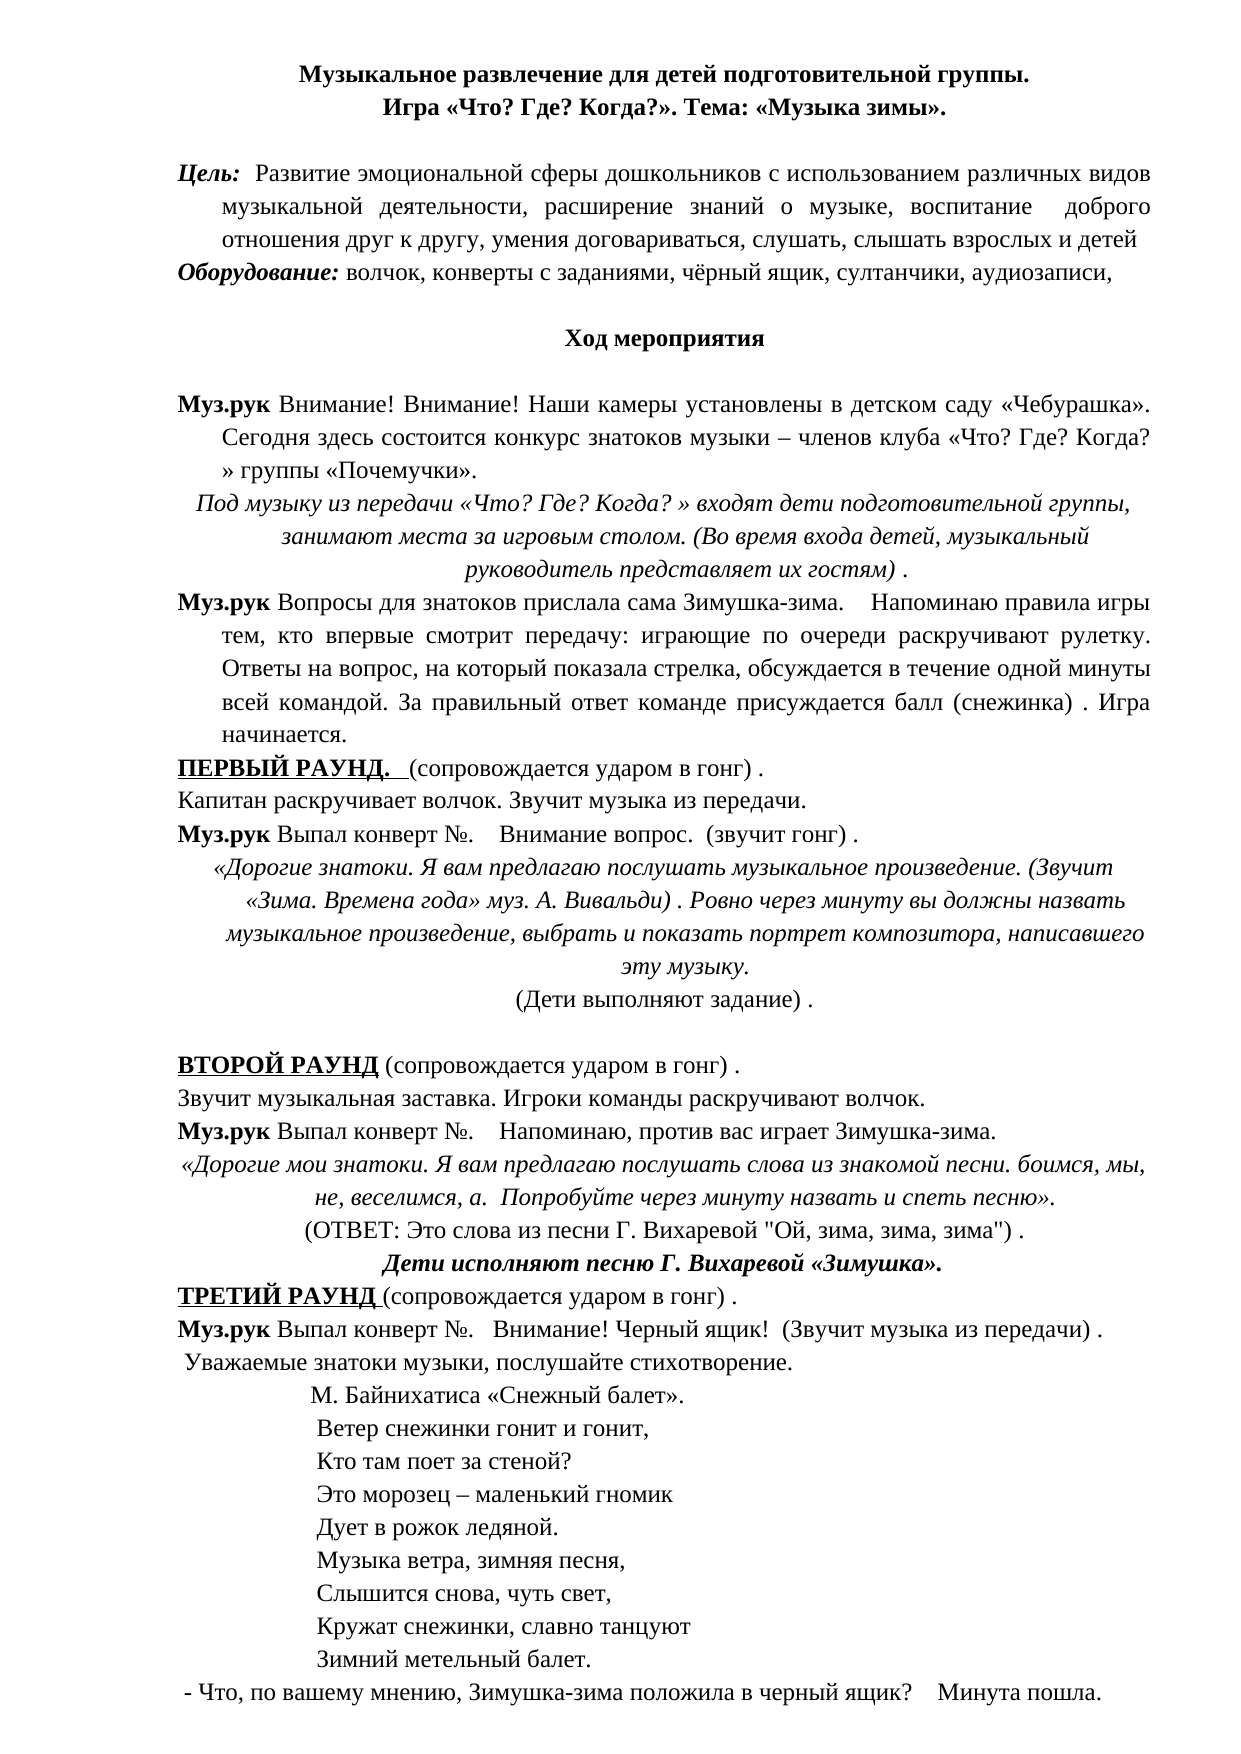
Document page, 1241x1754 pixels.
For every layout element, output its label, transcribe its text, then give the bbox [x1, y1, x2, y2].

text ВТОРОЙ РАУНД (сопровождается ударом в гонг) . [177, 1050, 1152, 1078]
text (Дети выполняют задание) . [177, 984, 1152, 1012]
text «Дорогие знатоки. Я вам предлагаю послушать музыкальное произведение. (Звучит «Зима. Времена года» муз. А. Вивальди) . Ровно через минуту вы должны назвать музыкальное произведение, выбрать и показать портрет композитора, написавшего эту музыку. [177, 852, 1152, 979]
text ПЕРВЫЙ РАУНД. (сопровождается ударом в гонг) . [177, 753, 1152, 781]
text «Дорогие мои знатоки. Я вам предлагаю послушать слова из знакомой песни. боимся, мы, не, веселимся, а. Попробуйте через минуту назвать и спеть песню». [177, 1149, 1152, 1211]
text Кружат снежинки, славно танцуют [222, 1611, 1152, 1640]
text Под музыку из передачи «Что? Где? Когда? » входят дети подготовительной группы, занимают места за игровым столом. (Во время входа детей, музыкальный руководитель представляет их гостям) . [177, 488, 1152, 583]
text Муз.рук Внимание! Внимание! Наши камеры установлены в детском саду «Чебурашка». Сегодня здесь состоится конкурс знатоков музыки – членов клуба «Что? Где? Когда? » группы «Почемучки». [177, 389, 1152, 484]
text Цель: Развитие эмоциональной сферы дошкольников с использованием различных видов музыкальной деятельности, расширение знаний о музыке, воспитание доброго отношения друг к другу, умения договариваться, слушать, слышать взрослых и детей [177, 158, 1152, 253]
text Оборудование: волчок, конверты с заданиями, чёрный ящик, султанчики, аудиозаписи, [177, 257, 1152, 286]
text Кто там поет за стеной? [222, 1446, 1152, 1475]
text (ОТВЕТ: Это слова из песни Г. Вихаревой "Ой, зима, зима, зима") . [177, 1215, 1152, 1244]
text Капитан раскручивает волчок. Звучит музыка из передачи. [177, 786, 1152, 814]
text Ветер снежинки гонит и гонит, [222, 1413, 1152, 1442]
text Игра «Что? Где? Когда?». Тема: «Музыка зимы». [177, 92, 1152, 121]
text Уважаемые знатоки музыки, послушайте стихотворение. [177, 1347, 1152, 1376]
text Зимний метельный балет. [222, 1644, 1152, 1673]
text Муз.рук Вопросы для знатоков прислала сама Зимушка-зима. Напоминаю правила игры тем, кто впервые смотрит передачу: играющие по очереди раскручивают рулетку. Ответы на вопрос, на который показала стрелка, обсуждается в течение одной минуты всей командой. За правильный ответ команде присуждается балл (снежинка) . Игра начинается. [177, 587, 1152, 748]
text Музыкальное развлечение для детей подготовительной группы. [177, 59, 1152, 88]
text Ход мероприятия [177, 323, 1152, 352]
text Дует в рожок ледяной. [222, 1512, 1152, 1541]
text Это морозец – маленький гномик [222, 1479, 1152, 1508]
text Музыка ветра, зимняя песня, [222, 1545, 1152, 1574]
text Муз.рук Выпал конверт №. Напоминаю, против вас играет Зимушка-зима. [177, 1116, 1152, 1144]
text Муз.рук Выпал конверт №. Внимание! Черный ящик! (Звучит музыка из передачи) . [177, 1314, 1152, 1343]
text ТРЕТИЙ РАУНД (сопровождается ударом в гонг) . [177, 1281, 1152, 1310]
text М. Байнихатиса «Снежный балет». [222, 1380, 1152, 1409]
text Дети исполняют песню Г. Вихаревой «Зимушка». [177, 1248, 1152, 1277]
text Слышится снова, чуть свет, [222, 1578, 1152, 1607]
text Звучит музыкальная заставка. Игроки команды раскручивают волчок. [177, 1083, 1152, 1112]
text Муз.рук Выпал конверт №. Внимание вопрос. (звучит гонг) . [177, 819, 1152, 847]
text - Что, по вашему мнению, Зимушка-зима положила в черный ящик? Минута пошла. [177, 1677, 1152, 1706]
